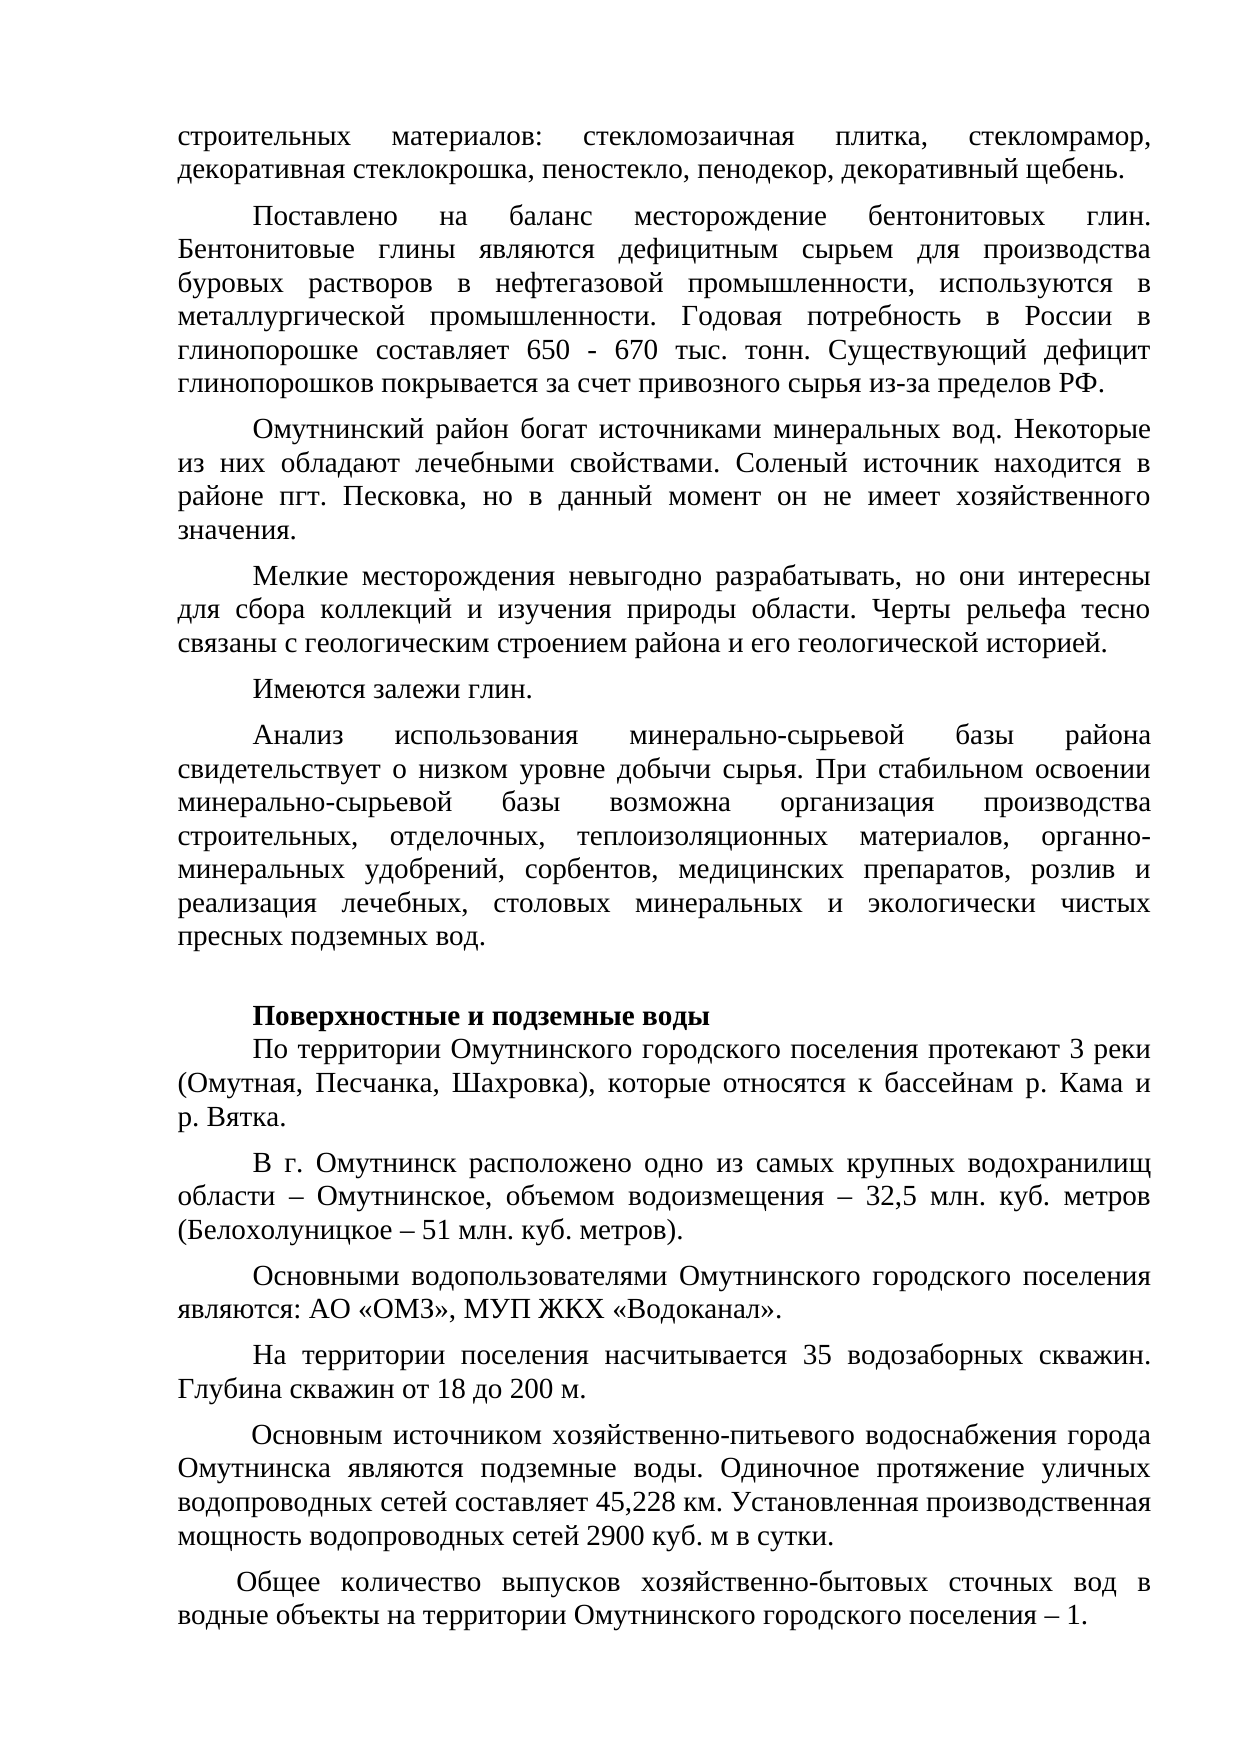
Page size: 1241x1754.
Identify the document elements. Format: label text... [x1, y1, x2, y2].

text Омутнинский район богат источниками минеральных вод. Некоторые из них обладают лечебными свойствами. Соленый источник находится в районе пгт. Песковка, но в данный момент он не имеет хозяйственного значения. [177, 411, 1152, 546]
text В г. Омутнинск расположено одно из самых крупных водохранилищ области – Омутнинское, объемом водоизмещения – 32,5 млн. куб. метров (Белохолуницкое – 51 млн. куб. метров). [177, 1145, 1152, 1245]
text Основными водопользователями Омутнинского городского поселения являются: АО «ОМЗ», МУП ЖКХ «Водоканал». [177, 1258, 1152, 1325]
text Поверхностные и подземные воды [177, 998, 1152, 1032]
text Общее количество выпусков хозяйственно-бытовых сточных вод в водные объекты на территории Омутнинского городского поселения – 1. [177, 1564, 1152, 1631]
text Имеются залежи глин. [177, 671, 1152, 705]
text На территории поселения насчитывается 35 водозаборных скважин. Глубина скважин от 18 до . [177, 1337, 1152, 1404]
text Поставлено на баланс месторождение бентонитовых глин. Бентонитовые глины являются дефицитным сырьем для производства буровых растворов в нефтегазовой промышленности, используются в металлургической промышленности. Годовая потребность в России в глинопорошке составляет 650 - 670 тыс. тонн. Существующий дефицит глинопорошков покрывается за счет привозного сырья из-за пределов РФ. [177, 198, 1152, 399]
text Анализ использования минерально-сырьевой базы района свидетельствует о низком уровне добычи сырья. При стабильном освоении минерально-сырьевой базы возможна организация производства строительных, отделочных, теплоизоляционных материалов, органно-минеральных удобрений, сорбентов, медицинских препаратов, розлив и реализация лечебных, столовых минеральных и экологически чистых пресных подземных вод. [177, 717, 1152, 952]
text По территории Омутнинского городского поселения протекают 3 реки (Омутная, Песчанка, Шахровка), которые относятся к бассейнам р. Кама и р. Вятка. [177, 1032, 1152, 1132]
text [177, 118, 1152, 185]
text Основным источником хозяйственно-питьевого водоснабжения города Омутнинска являются подземные воды. Одиночное протяжение уличных водопроводных сетей составляет 45,228 км. Установленная производственная мощность водопроводных сетей 2900 куб. м в сутки. [177, 1417, 1152, 1551]
text Мелкие месторождения невыгодно разрабатывать, но они интересны для сбора коллекций и изучения природы области. Черты рельефа тесно связаны с геологическим строением района и его геологической историей. [177, 558, 1152, 659]
